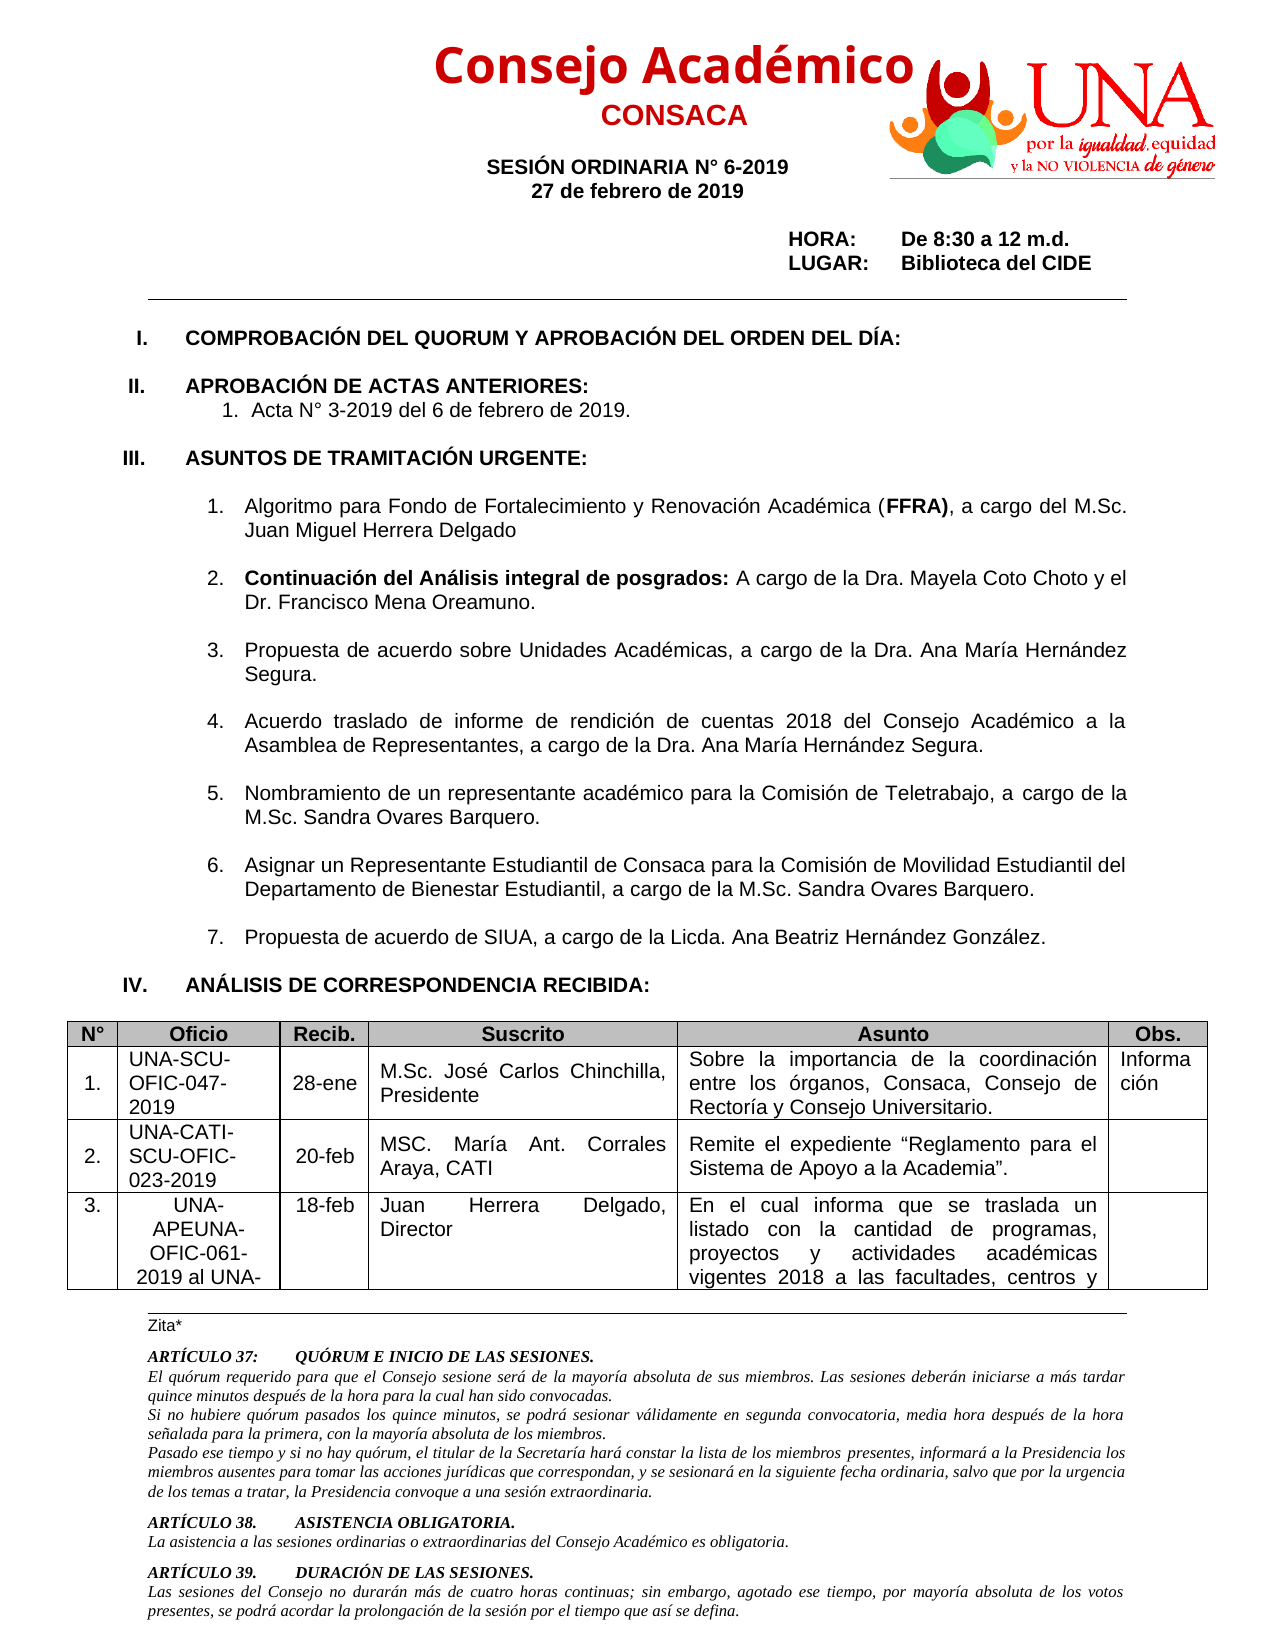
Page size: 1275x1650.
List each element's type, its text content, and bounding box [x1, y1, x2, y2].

list Propuesta de acuerdo sobre Unidades Académicas, a cargo de la Dra. Ana María Hernández Segura. [207, 637, 1127, 685]
table_cell Sobre la importancia de la coordinación entre los órganos, Consaca, Consejo de Rectoría y Consejo Universitario. [678, 1047, 1108, 1119]
list APROBACIÓN DE ACTAS ANTERIORES: [145, 374, 1127, 398]
table_cell 18-feb [281, 1193, 368, 1288]
list Acuerdo traslado de informe de rendición de cuentas 2018 del Consejo Académico a la Asamblea de Representantes, a cargo de la Dra. Ana María Hernández Segura. [207, 709, 1127, 757]
list Continuación del Análisis integral de posgrados: A cargo de la Dra. Mayela Coto Choto y el Dr. Francisco Mena Oreamuno. [207, 566, 1127, 613]
table_cell UNA-SCU-OFIC-047-2019 [118, 1047, 279, 1119]
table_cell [678, 1193, 1108, 1288]
table_header Asunto [678, 1022, 1108, 1046]
table_header Oficio [118, 1022, 279, 1046]
list Asignar un Representante Estudiantil de Consaca para la Comisión de Movilidad Estudiantil del Departamento de Bienestar Estudiantil, a cargo de la M.Sc. Sandra Ovares Barquero. [207, 853, 1127, 901]
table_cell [369, 1193, 677, 1288]
table_header N° [68, 1022, 117, 1046]
table_cell 1. [68, 1047, 117, 1119]
list Acta N° 3-2019 del 6 de febrero de 2019. [222, 398, 1127, 422]
table_cell [1109, 1120, 1207, 1192]
list Algoritmo para Fondo de Fortalecimiento y Renovación Académica (FFRA), a cargo del M.Sc. Juan Miguel Herrera Delgado [207, 494, 1127, 542]
table_cell M.Sc. José Carlos Chinchilla, Presidente [369, 1047, 677, 1119]
list COMPROBACIÓN DEL QUORUM Y APROBACIÓN DEL ORDEN DEL DÍA: [148, 326, 1127, 350]
table_header Obs. [1109, 1022, 1207, 1046]
table_cell MSC. María Ant. Corrales Araya, CATI [369, 1120, 677, 1192]
list Nombramiento de un representante académico para la Comisión de Teletrabajo, a cargo de la M.Sc. Sandra Ovares Barquero. [207, 781, 1127, 829]
table_header Suscrito [369, 1022, 677, 1046]
table_cell UNA-CATI-SCU-OFIC-023-2019 [118, 1120, 279, 1192]
table_cell 28-ene [281, 1047, 368, 1119]
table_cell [118, 1193, 279, 1288]
table_header Recib. [281, 1022, 368, 1046]
table_cell [1109, 1193, 1207, 1288]
list Propuesta de acuerdo de SIUA, a cargo de la Licda. Ana Beatriz Hernández González. [207, 925, 1127, 949]
table_cell Información [1109, 1047, 1207, 1119]
table_cell Remite el expediente “Reglamento para el Sistema de Apoyo a la Academia”. [678, 1120, 1108, 1192]
table_cell 3. [68, 1193, 117, 1288]
list ASUNTOS DE TRAMITACIÓN URGENTE: [145, 446, 1127, 470]
table_cell 20-feb [281, 1120, 368, 1192]
list ANÁLISIS DE CORRESPONDENCIA RECIBIDA: [148, 973, 1127, 997]
table_cell 2. [68, 1120, 117, 1192]
picture [889, 60, 1216, 179]
picture [894, 61, 905, 77]
